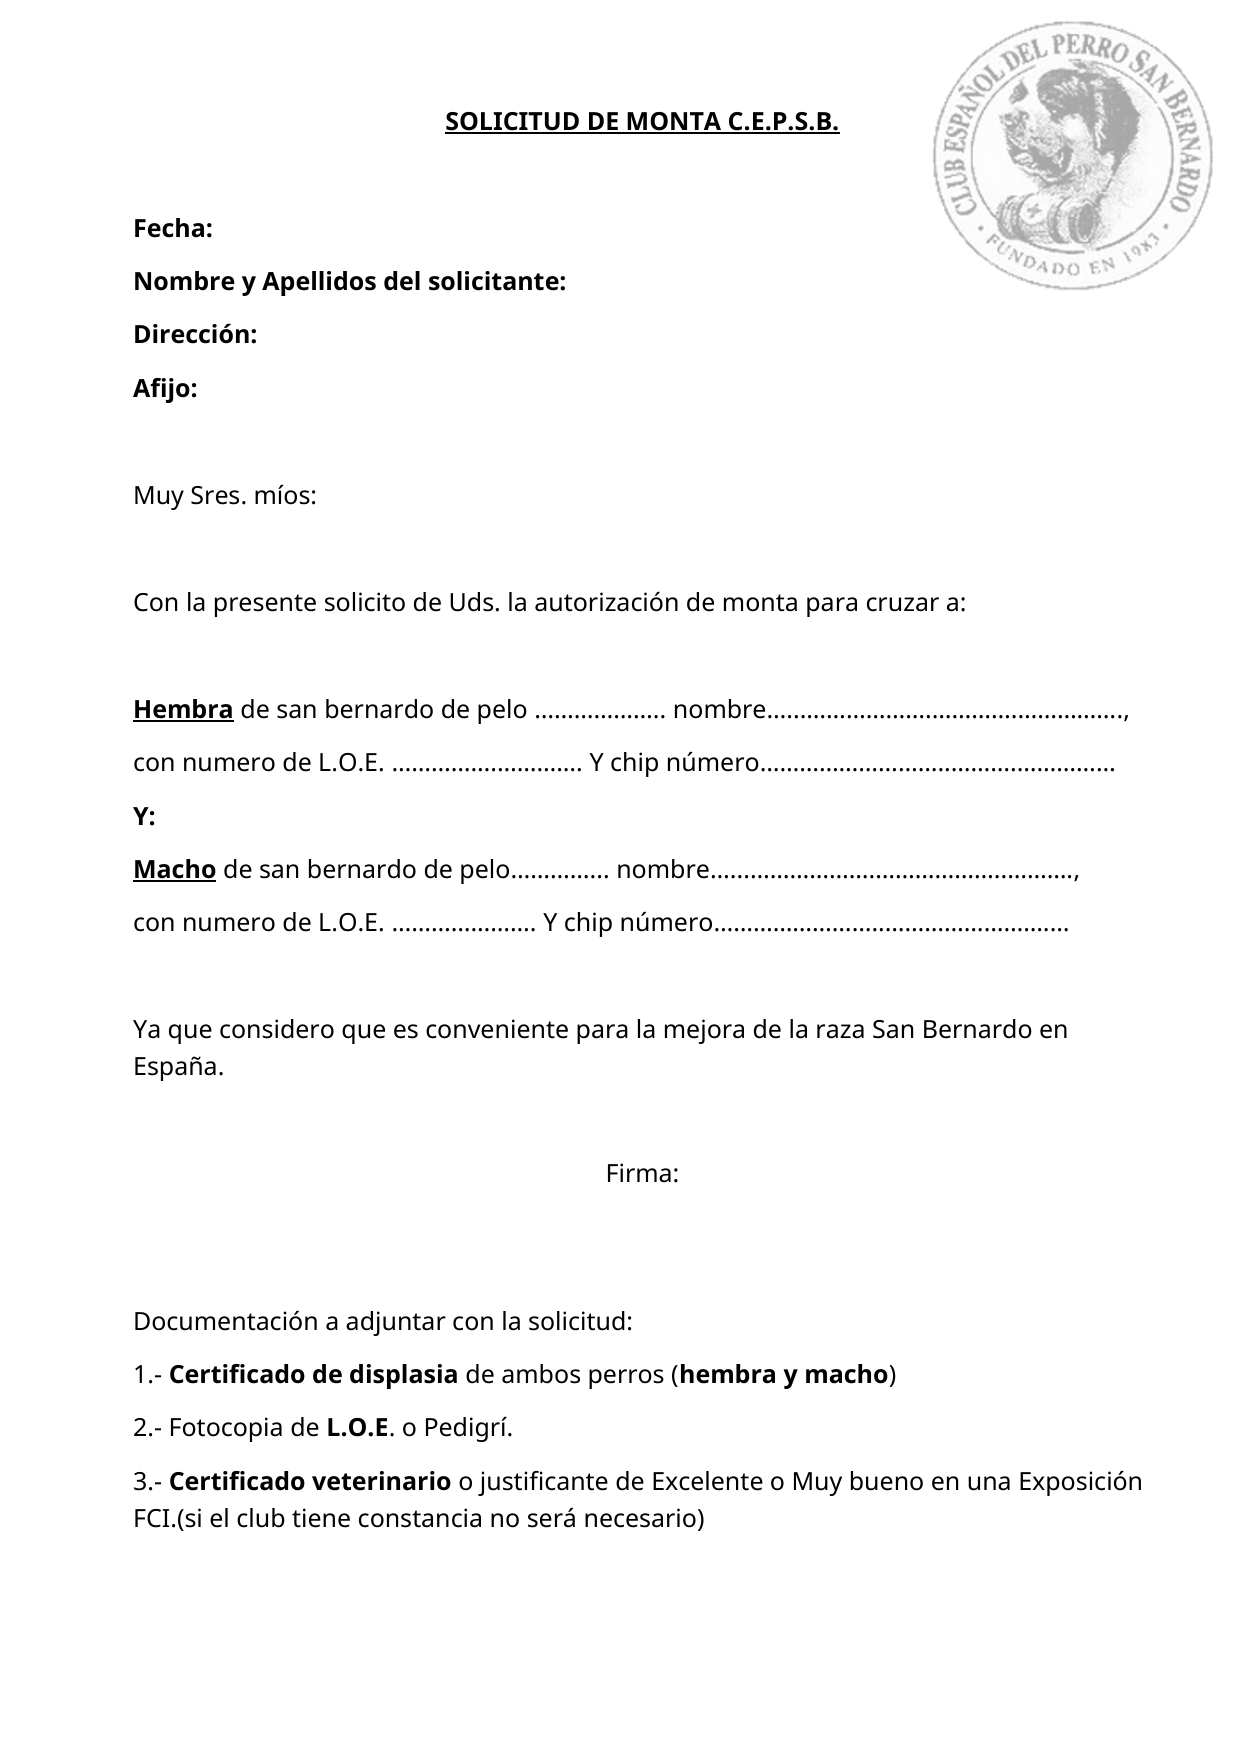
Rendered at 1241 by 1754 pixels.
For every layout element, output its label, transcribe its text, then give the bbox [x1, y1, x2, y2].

text Dirección: [133, 317, 1152, 351]
text 2.- Fotocopia de L.O.E. o Pedigrí. [133, 1410, 1152, 1444]
text Fecha: [133, 210, 1152, 244]
picture [932, 20, 1214, 295]
text Afijo: [133, 371, 1152, 405]
text Con la presente solicito de Uds. la autorización de monta para cruzar a: [133, 584, 1152, 618]
text Hembra de san bernardo de pelo ……………….. nombre…...……………….………….……………., [133, 691, 1152, 725]
text SOLICITUD DE MONTA C.E.P.S.B. [133, 103, 1152, 137]
text Firma: [133, 1156, 1152, 1189]
text 3.- Certificado veterinario o justificante de Excelente o Muy bueno en una Exposición FCI.(si el club tiene constancia no será necesario) [133, 1463, 1152, 1534]
text Y: [133, 798, 1152, 832]
text Ya que considero que es conveniente para la mejora de la raza San Bernardo en España. [133, 1012, 1152, 1083]
text Macho de san bernardo de pelo…………... nombre…...……………….………………..………., [133, 852, 1152, 886]
text Documentación a adjuntar con la solicitud: [133, 1303, 1152, 1337]
text 1.- Certificado de displasia de ambos perros (hembra y macho) [133, 1357, 1152, 1391]
text con numero de L.O.E. …………………. Y chip número……………………..………………….…… [133, 905, 1152, 939]
text con numero de L.O.E. …………….…………. Y chip número………………………..……….…………… [133, 745, 1152, 779]
text Muy Sres. míos: [133, 477, 1152, 512]
text Nombre y Apellidos del solicitante: [133, 264, 1152, 298]
